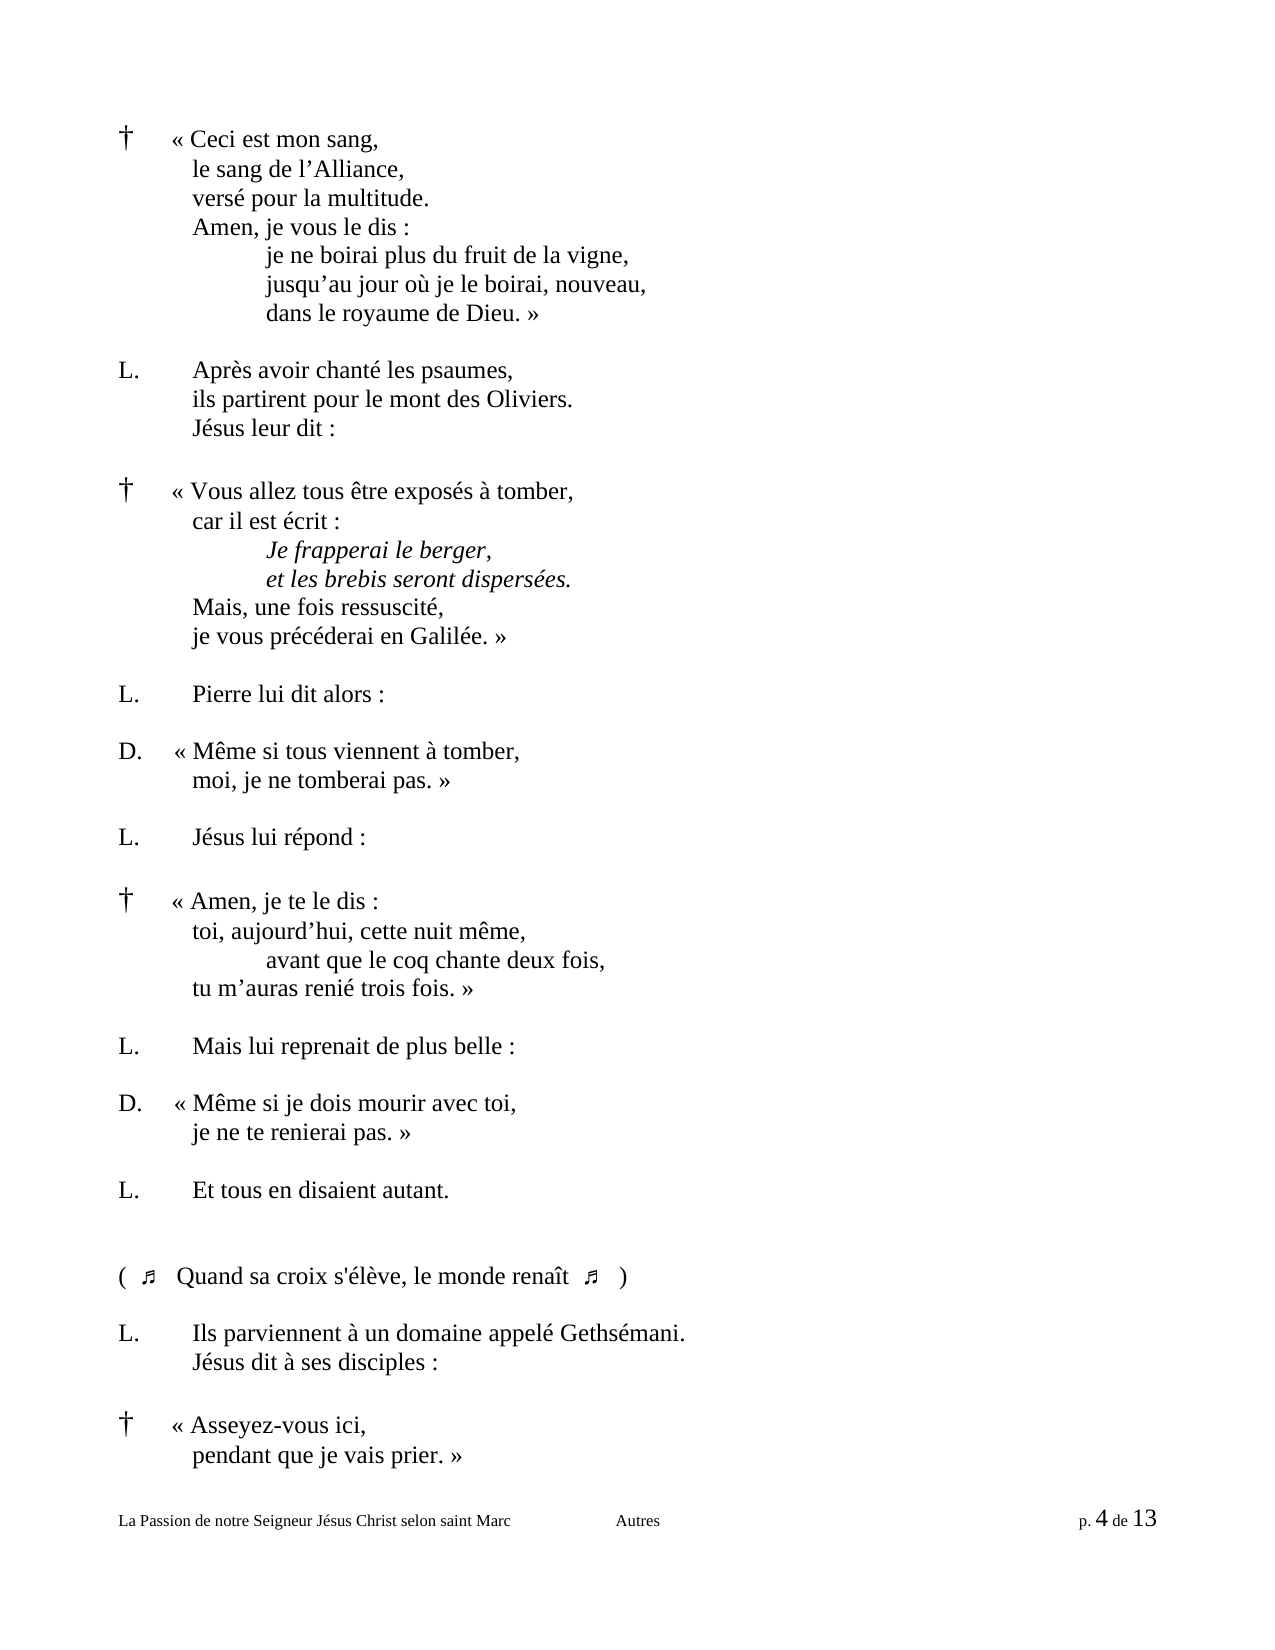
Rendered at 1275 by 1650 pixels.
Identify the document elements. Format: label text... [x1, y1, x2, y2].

text Je frapperai le berger, [118, 535, 1157, 564]
text tu m’auras renié trois fois. » [118, 973, 1157, 1002]
text † « Amen, je te le dis : [118, 880, 1157, 916]
text moi, je ne tomberai pas. » [118, 765, 1157, 794]
text † « Asseyez-vous ici, [118, 1405, 1157, 1441]
text L. Ils parviennent à un domaine appelé Gethsémani. [118, 1318, 1157, 1347]
text † « Ceci est mon sang, [118, 118, 1157, 154]
text D. « Même si je dois mourir avec toi, [118, 1088, 1157, 1117]
text Jésus leur dit : [118, 413, 1157, 442]
text † « Vous allez tous être exposés à tomber, [118, 470, 1157, 506]
text pendant que je vais prier. » [118, 1441, 1157, 1469]
text Mais, une fois ressuscité, [118, 592, 1157, 621]
text jusqu’au jour où je le boirai, nouveau, [118, 269, 1157, 298]
text versé pour la multitude. [118, 183, 1157, 212]
text avant que le coq chante deux fois, [118, 945, 1157, 973]
text car il est écrit : [118, 506, 1157, 535]
text je ne boirai plus du fruit de la vigne, [118, 240, 1157, 269]
text Amen, je vous le dis : [118, 212, 1157, 240]
text L. Pierre lui dit alors : [118, 679, 1157, 707]
text L. Jésus lui répond : [118, 822, 1157, 851]
text L. Après avoir chanté les psaumes, [118, 355, 1157, 384]
text et les brebis seront dispersées. [118, 564, 1157, 592]
text le sang de l’Alliance, [118, 154, 1157, 183]
text je ne te renierai pas. » [118, 1117, 1157, 1146]
text toi, aujourd’hui, cette nuit même, [118, 916, 1157, 945]
text D. « Même si tous viennent à tomber, [118, 736, 1157, 765]
text je vous précéderai en Galilée. » [118, 621, 1157, 650]
text dans le royaume de Dieu. » [118, 298, 1157, 327]
text L. Et tous en disaient autant. [118, 1175, 1157, 1203]
text Jésus dit à ses disciples : [118, 1347, 1157, 1376]
text L. Mais lui reprenait de plus belle : [118, 1031, 1157, 1060]
text ils partirent pour le mont des Oliviers. [118, 384, 1157, 413]
text ( ♬ Quand sa croix s'élève, le monde renaît ♬ ) [118, 1261, 1157, 1290]
